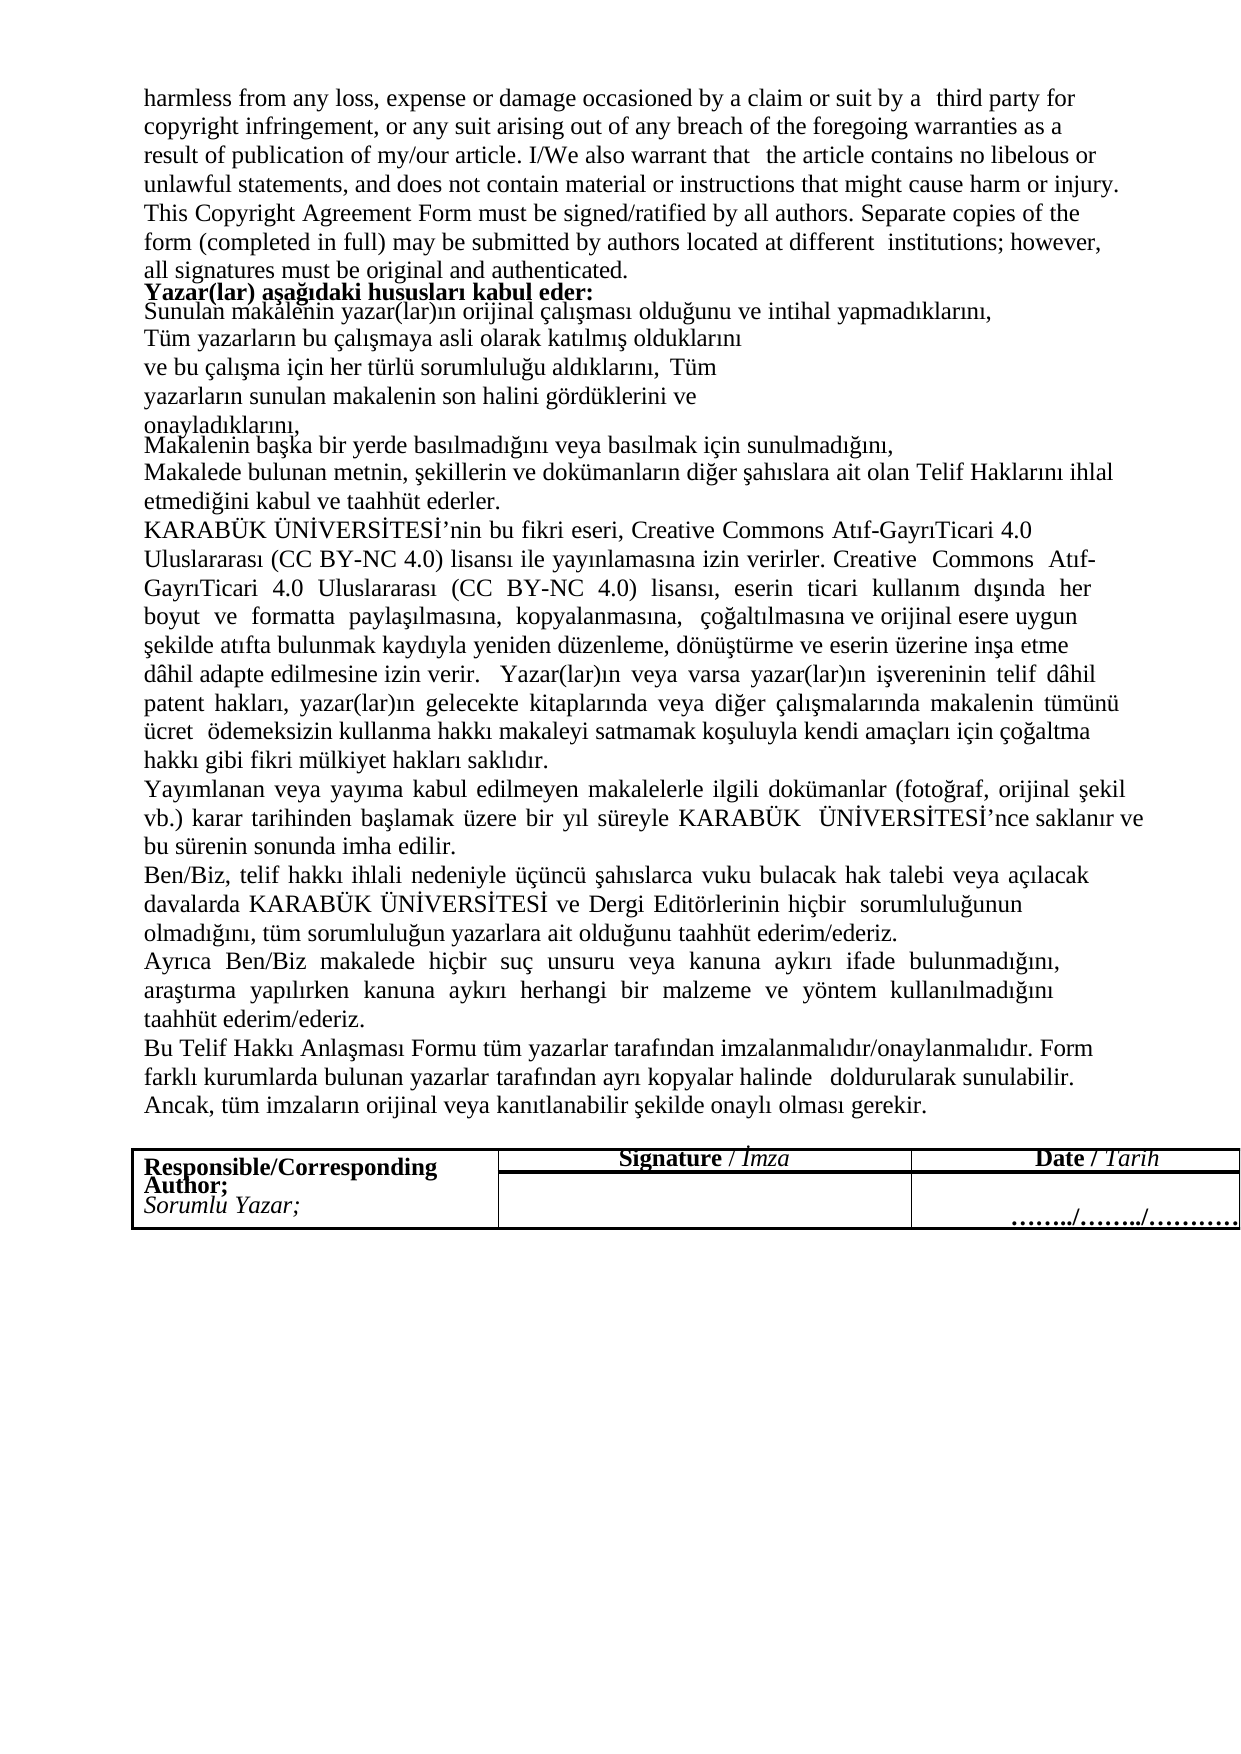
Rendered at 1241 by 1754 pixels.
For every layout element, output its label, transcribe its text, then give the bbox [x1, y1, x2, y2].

text Ayrıca Ben/Biz makalede hiçbir suç unsuru veya kanuna aykırı ifade bulunmadığını, araştırma yapılırken kanuna aykırı herhangi bir malzeme ve yöntem kullanılmadığını taahhüt ederim/ederiz. [144, 946, 1122, 1033]
table_header Date / Tarih [912, 1151, 1239, 1170]
table_header Responsible/Corresponding Author; Sorumlu Yazar; [134, 1151, 498, 1227]
table_cell [499, 1174, 911, 1227]
text KARABÜK ÜNİVERSİTESİ’nin bu fikri eseri, Creative Commons Atıf-GayrıTicari 4.0 Uluslararası (CC BY-NC 4.0) lisansı ile yayınlamasına izin verirler. Creative Commons Atıf-GayrıTicari 4.0 Uluslararası (CC BY-NC 4.0) lisansı, eserin ticari kullanım dışında her boyut ve formatta paylaşılmasına, kopyalanmasına, çoğaltılmasına ve orijinal esere uygun şekilde atıfta bulunmak kaydıyla yeniden düzenleme, dönüştürme ve eserin üzerine inşa etme dâhil adapte edilmesine izin verir. Yazar(lar)ın veya varsa yazar(lar)ın işvereninin telif dâhil patent hakları, yazar(lar)ın gelecekte kitaplarında veya diğer çalışmalarında makalenin tümünü ücret ödemeksizin kullanma hakkı makaleyi satmamak koşuluyla kendi amaçları için çoğaltma hakkı gibi fikri mülkiyet hakları saklıdır. [144, 515, 1122, 774]
text Sunulan makalenin yazar(lar)ın orijinal çalışması olduğunu ve intihal yapmadıklarını, [432, 304, 1152, 323]
table_header Signature / İmza [499, 1151, 911, 1170]
text Makalenin başka bir yerde basılmadığını veya basılmak için sunulmadığını, [144, 438, 1152, 457]
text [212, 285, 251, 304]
text Ben/Biz, telif hakkı ihlali nedeniyle üçüncü şahıslarca vuku bulacak hak talebi veya açılacak davalarda KARABÜK ÜNİVERSİTESİ ve Dergi Editörlerinin hiçbir sorumluluğunun olmadığını, tüm sorumluluğun yazarlara ait olduğunu taahhüt ederim/ederiz. [144, 860, 1124, 946]
text Yayımlanan veya yayıma kabul edilmeyen makalelerle ilgili dokümanlar (fotoğraf, orijinal şekil vb.) karar tarihinden başlamak üzere bir yıl süreyle KARABÜK ÜNİVERSİTESİ’nce saklanır ve bu sürenin sonunda imha edilir. [144, 774, 1152, 860]
text Bu Telif Hakkı Anlaşması Formu tüm yazarlar tarafından imzalanmalıdır/onaylanmalıdır. Form farklı kurumlarda bulunan yazarlar tarafından ayrı kopyalar halinde doldurularak sunulabilir. Ancak, tüm imzaların orijinal veya kanıtlanabilir şekilde onaylı olması gerekir. [144, 1033, 1122, 1119]
text This Copyright Agreement Form must be signed/ratified by all authors. Separate copies of the form (completed in full) may be submitted by authors located at different institutions; however, all signatures must be original and authenticated. [144, 198, 1124, 284]
text Yazar(lar) aşağıdaki hususları kabul eder: [251, 285, 1152, 304]
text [144, 83, 1122, 198]
text Makalede bulunan metnin, şekillerin ve dokümanların diğer şahıslara ait olan Telif Haklarını ihlal etmediğini kabul ve taahhüt ederler. [144, 457, 1152, 515]
text Tüm yazarların bu çalışmaya asli olarak katılmış olduklarını ve bu çalışma için her türlü sorumluluğu aldıklarını, Tüm yazarların sunulan makalenin son halini gördüklerini ve onayladıklarını, [144, 323, 768, 438]
text Sunulan makalenin yazar(lar)ın orijinal çalışması olduğunu ve intihal yapmadıklarını, [144, 304, 433, 323]
table_cell ……../……../…………… [912, 1174, 1239, 1227]
